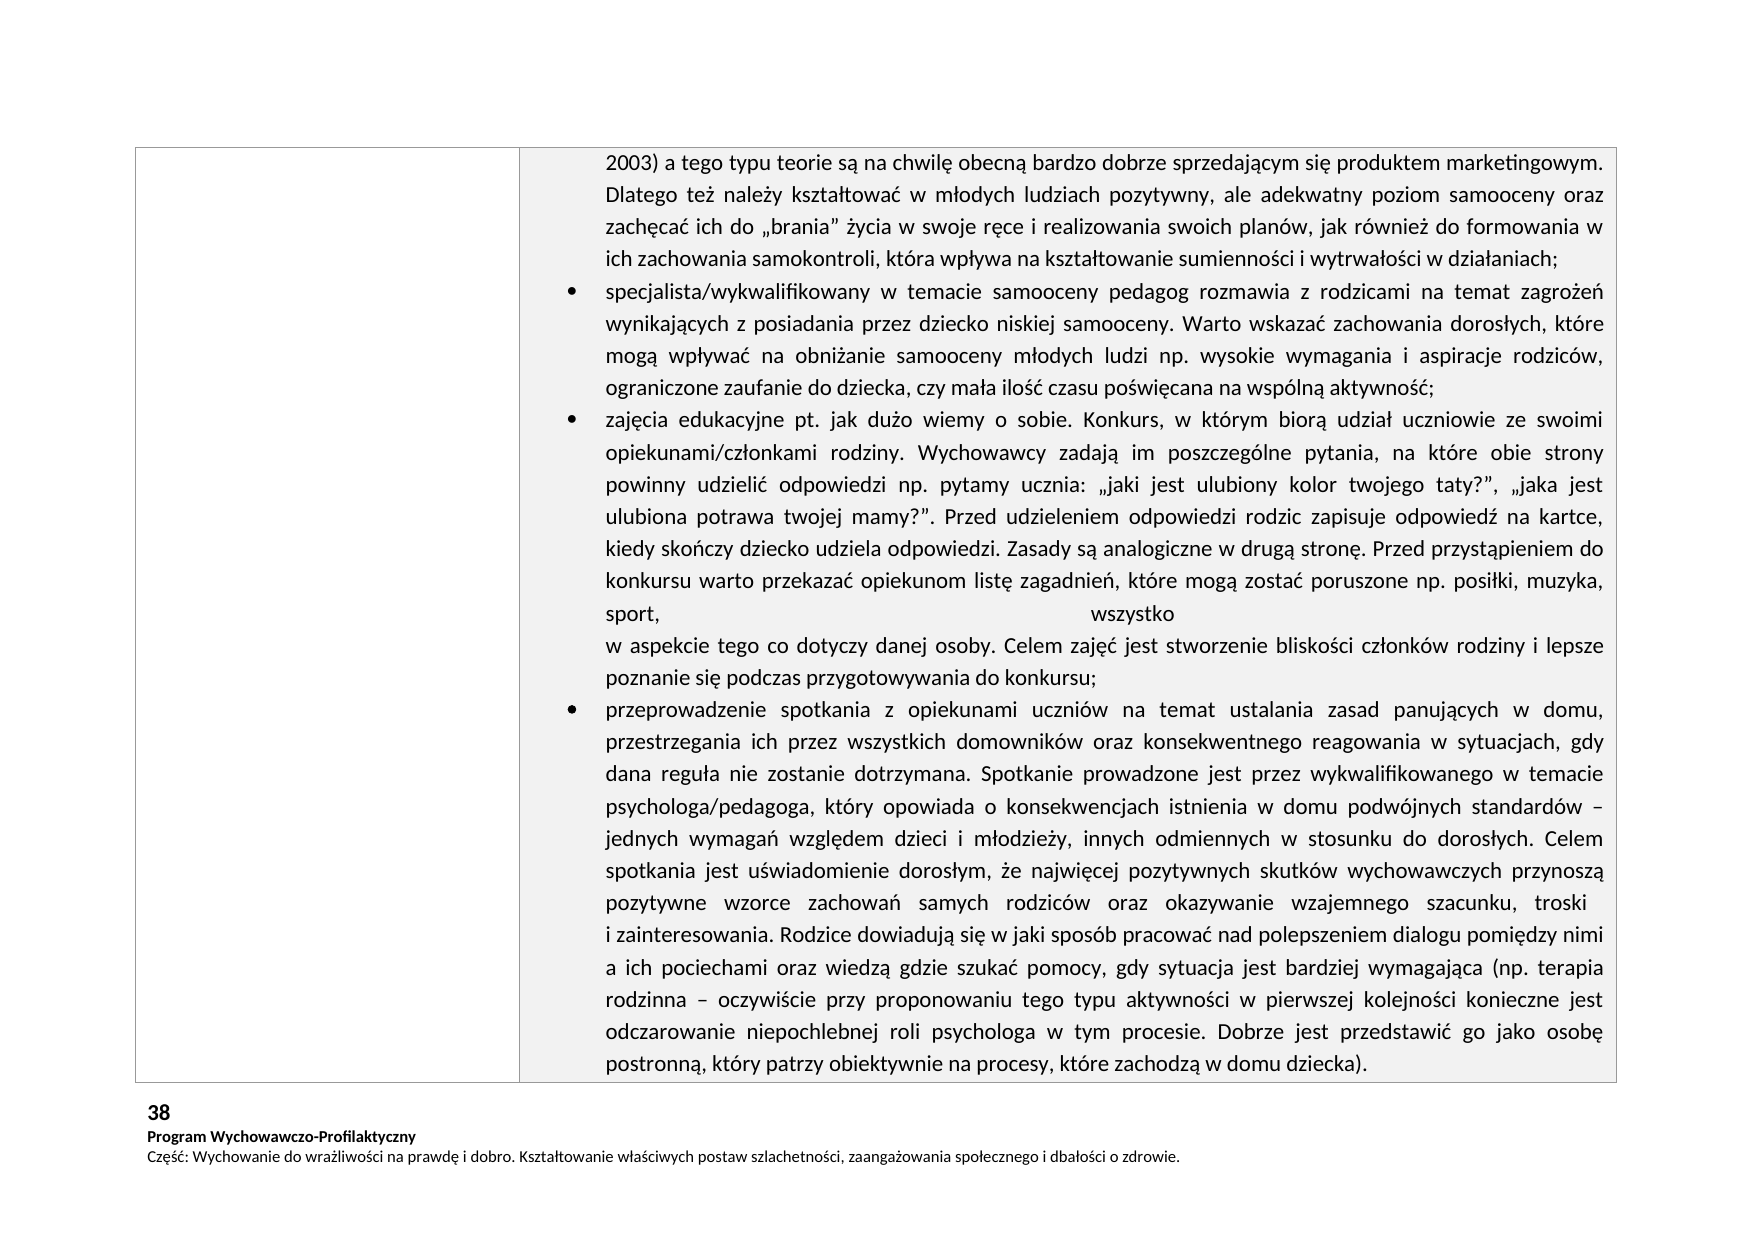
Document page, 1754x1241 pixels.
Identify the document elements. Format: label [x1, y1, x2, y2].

table_cell [520, 148, 1616, 1082]
